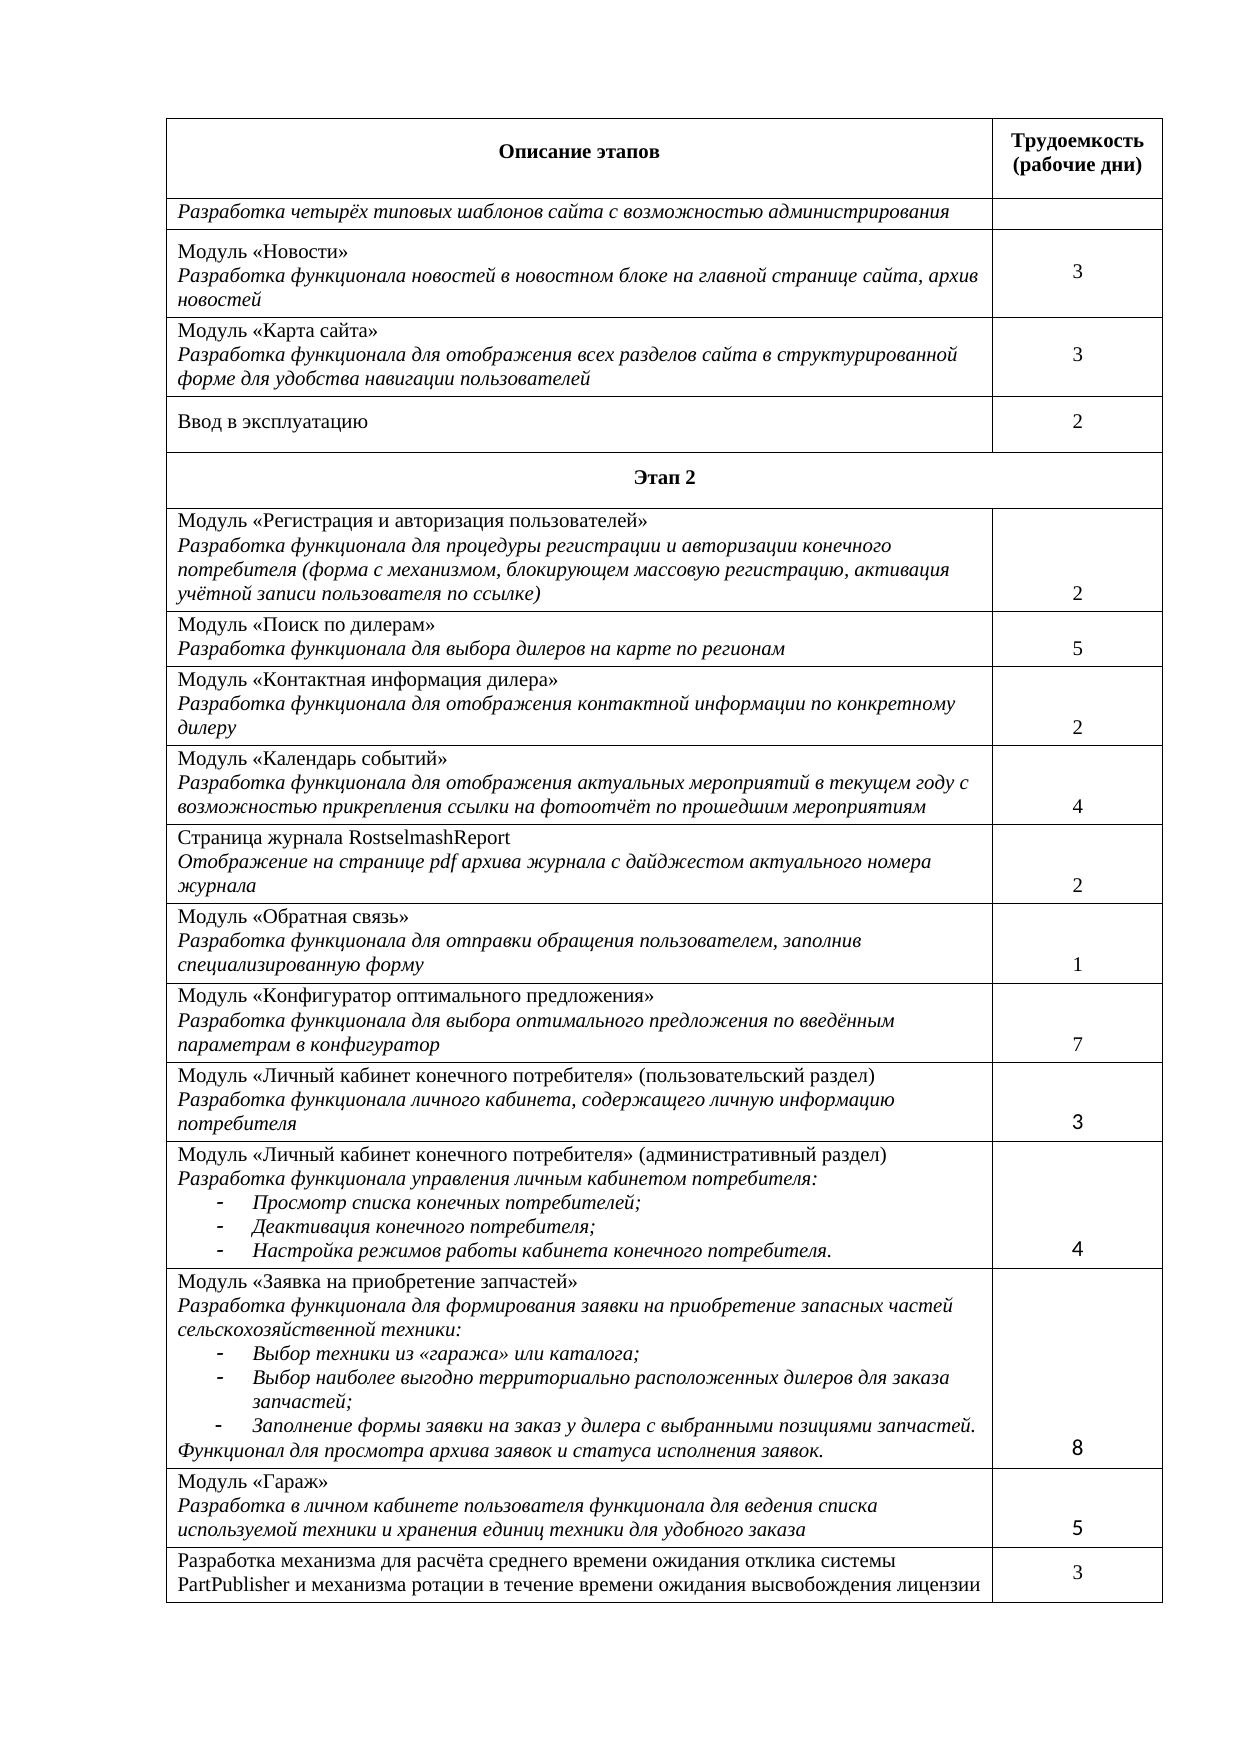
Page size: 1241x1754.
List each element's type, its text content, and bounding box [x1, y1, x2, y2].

table_cell Этап 2 [167, 453, 1162, 507]
table_cell 8 [993, 199, 1162, 229]
table_cell Страница журнала RostselmashReport Отображение на странице pdf архива журнала с дайджестом актуального номера журнала [167, 825, 992, 903]
table_cell 2 [993, 509, 1162, 611]
table_cell 3 [993, 318, 1162, 396]
table_cell Модуль «Регистрация и авторизация пользователей» Разработка функционала для процедуры регистрации и авторизации конечного потребителя (форма с механизмом, блокирующем массовую регистрацию, активация учётной записи пользователя по ссылке) [167, 509, 992, 611]
table_cell 4 [993, 746, 1162, 824]
table_cell Модуль «Гараж» Разработка в личном кабинете пользователя функционала для ведения списка используемой техники и хранения единиц техники для удобного заказа [167, 1469, 992, 1547]
table_cell 2 [993, 667, 1162, 745]
table_cell 7 [993, 984, 1162, 1062]
table_cell 8 [993, 1269, 1162, 1467]
table_cell Модуль «Личный кабинет конечного потребителя» (пользовательский раздел) Разработка функционала личного кабинета, содержащего личную информацию потребителя [167, 1063, 992, 1141]
table_cell 5 [993, 1469, 1162, 1547]
table_header Описание этапов [167, 119, 992, 198]
table_header Трудоемкость (рабочие дни) [993, 119, 1162, 198]
table_cell Модуль «Конфигуратор оптимального предложения» Разработка функционала для выбора оптимального предложения по введённым параметрам в конфигуратор [167, 984, 992, 1062]
table_cell 3 [993, 230, 1162, 317]
table_cell 1 [993, 904, 1162, 982]
table_cell Модуль «Новости» Разработка функционала новостей в новостном блоке на главной странице сайта, архив новостей [167, 230, 992, 317]
table_cell 3 [993, 1548, 1162, 1602]
table_cell Модуль «Личный кабинет конечного потребителя» (административный раздел) Разработка функционала управления личным кабинетом потребителя: Просмотр списка конечных потребителей; Деактивация конечного потребителя; Настройка режимов работы кабинета конечного потребителя. [167, 1142, 992, 1268]
table_cell Ввод в эксплуатацию [167, 397, 992, 452]
table_cell Модуль «Обратная связь» Разработка функционала для отправки обращения пользователем, заполнив специализированную форму [167, 904, 992, 982]
table_cell Модуль «Заявка на приобретение запчастей» Разработка функционала для формирования заявки на приобретение запасных частей сельскохозяйственной техники: Выбор техники из «гаража» или каталога; Выбор наиболее выгодно территориально расположенных дилеров для заказа запчастей; Заполнение формы заявки на заказ у дилера с выбранными позициями запчастей. Функционал для просмотра архива заявок и статуса исполнения заявок. [167, 1269, 992, 1467]
table_cell Модуль «Контактная информация дилера» Разработка функционала для отображения контактной информации по конкретному дилеру [167, 667, 992, 745]
table_cell 3 [993, 1063, 1162, 1141]
table_cell Разработка механизма для расчёта среднего времени ожидания отклика системы PartPublisher и механизма ротации в течение времени ожидания высвобождения лицензии [167, 1548, 992, 1602]
table_cell 2 [993, 825, 1162, 903]
table_cell Модуль «Календарь событий» Разработка функционала для отображения актуальных мероприятий в текущем году с возможностью прикрепления ссылки на фотоотчёт по прошедшим мероприятиям [167, 746, 992, 824]
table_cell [167, 199, 992, 229]
table_cell Модуль «Поиск по дилерам» Разработка функционала для выбора дилеров на карте по регионам [167, 612, 992, 666]
table_cell 2 [993, 397, 1162, 452]
table_cell Модуль «Карта сайта» Разработка функционала для отображения всех разделов сайта в структурированной форме для удобства навигации пользователей [167, 318, 992, 396]
table_cell 4 [993, 1142, 1162, 1268]
table_cell 5 [993, 612, 1162, 666]
